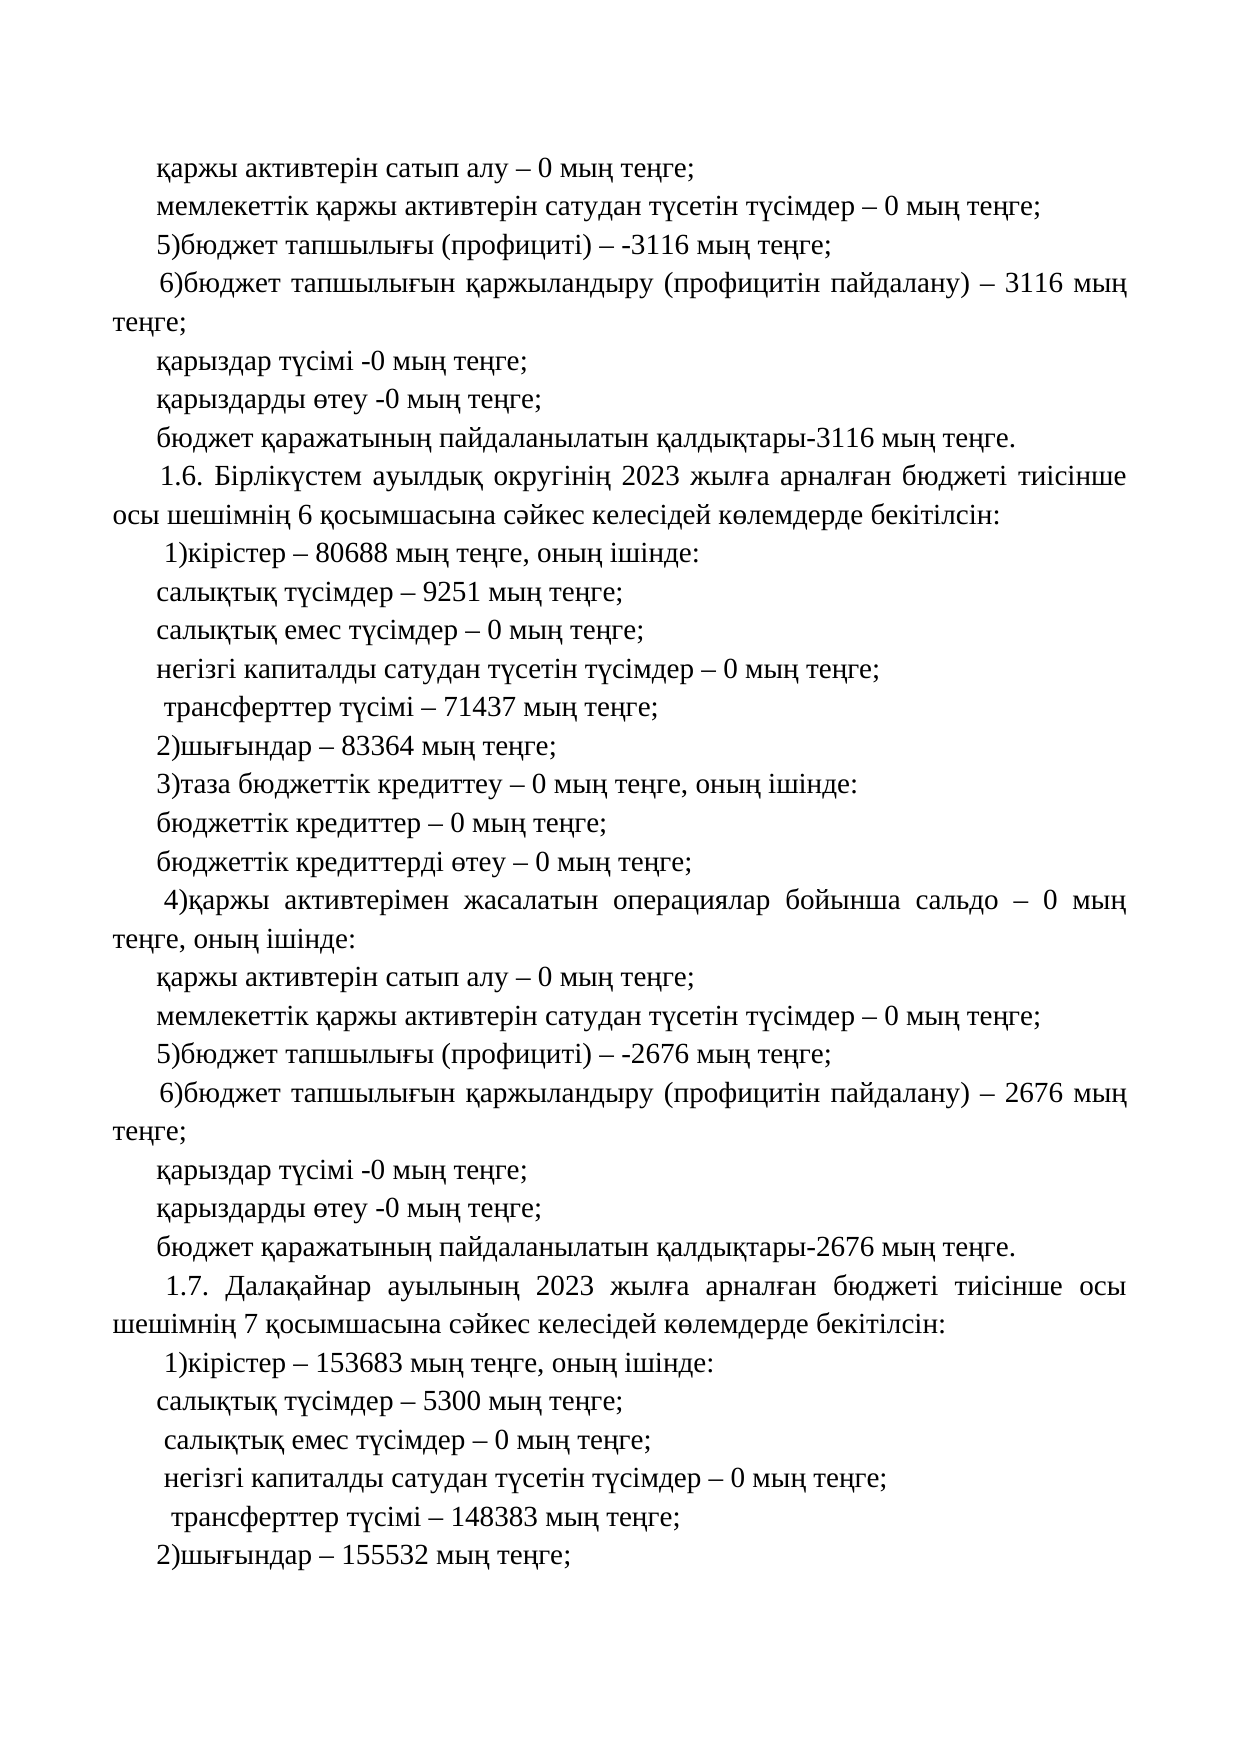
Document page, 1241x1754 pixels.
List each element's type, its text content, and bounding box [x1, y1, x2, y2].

text қарыздар түсімі -0 мың теңге; [112, 1152, 1128, 1186]
text бюджеттік кредиттерді өтеу – 0 мың теңге; [112, 844, 1128, 877]
text 6)бюджет тапшылығын қаржыландыру (профицитін пайдалану) – 3116 мың теңге; [112, 266, 1128, 338]
text салықтық түсімдер – 5300 мың теңге; [112, 1383, 1128, 1417]
text негізгі капиталды сатудан түсетін түсімдер – 0 мың теңге; [112, 1460, 1128, 1494]
text 6)бюджет тапшылығын қаржыландыру (профицитін пайдалану) – 2676 мың теңге; [112, 1075, 1128, 1147]
text 5)бюджет тапшылығы (профициті) – -3116 мың теңге; [112, 227, 1128, 261]
text қарыздар түсімі -0 мың теңге; [112, 343, 1128, 376]
text трансферттер түсімі – 148383 мың теңге; [112, 1499, 1128, 1532]
text мемлекеттік қаржы активтерін сатудан түсетін түсімдер – 0 мың теңге; [112, 998, 1128, 1031]
text трансферттер түсімі – 71437 мың теңге; [112, 689, 1128, 723]
text негізгі капиталды сатудан түсетін түсімдер – 0 мың теңге; [112, 651, 1128, 684]
text қаржы активтерін сатып алу – 0 мың теңге; [112, 150, 1128, 183]
text 1)кірістер – 80688 мың теңге, оның ішінде: [112, 535, 1128, 569]
text 5)бюджет тапшылығы (профициті) – -2676 мың теңге; [112, 1036, 1128, 1070]
text салықтық емес түсімдер – 0 мың теңге; [112, 1422, 1128, 1455]
text бюджет қаражатының пайдаланылатын қалдықтары-2676 мың теңге. [112, 1229, 1128, 1263]
text мемлекеттік қаржы активтерін сатудан түсетін түсімдер – 0 мың теңге; [112, 188, 1128, 222]
text 4)қаржы активтерімен жасалатын операциялар бойынша сальдо – 0 мың теңге, оның ішінде: [112, 882, 1128, 954]
text қарыздарды өтеу -0 мың теңге; [112, 1191, 1128, 1224]
text бюджеттік кредиттер – 0 мың теңге; [112, 805, 1128, 839]
text 3)таза бюджеттік кредиттеу – 0 мың теңге, оның ішінде: [112, 767, 1128, 800]
text 1.6. Бірлікүстем ауылдық округінің 2023 жылға арналған бюджеті тиісінше осы шешімнің 6 қосымшасына сәйкес келесідей көлемдерде бекітілсін: [112, 458, 1128, 530]
text қаржы активтерін сатып алу – 0 мың теңге; [112, 959, 1128, 993]
text 2)шығындар – 155532 мың теңге; [112, 1537, 1128, 1571]
text салықтық емес түсімдер – 0 мың теңге; [112, 612, 1128, 646]
text 2)шығындар – 83364 мың теңге; [112, 728, 1128, 762]
text 1)кірістер – 153683 мың теңге, оның ішінде: [112, 1345, 1128, 1378]
text бюджет қаражатының пайдаланылатын қалдықтары-3116 мың теңге. [112, 420, 1128, 453]
text 1.7. Далақайнар ауылының 2023 жылға арналған бюджеті тиісінше осы шешімнің 7 қосымшасына сәйкес келесідей көлемдерде бекітілсін: [112, 1268, 1128, 1340]
text қарыздарды өтеу -0 мың теңге; [112, 381, 1128, 415]
text салықтық түсімдер – 9251 мың теңге; [112, 574, 1128, 607]
